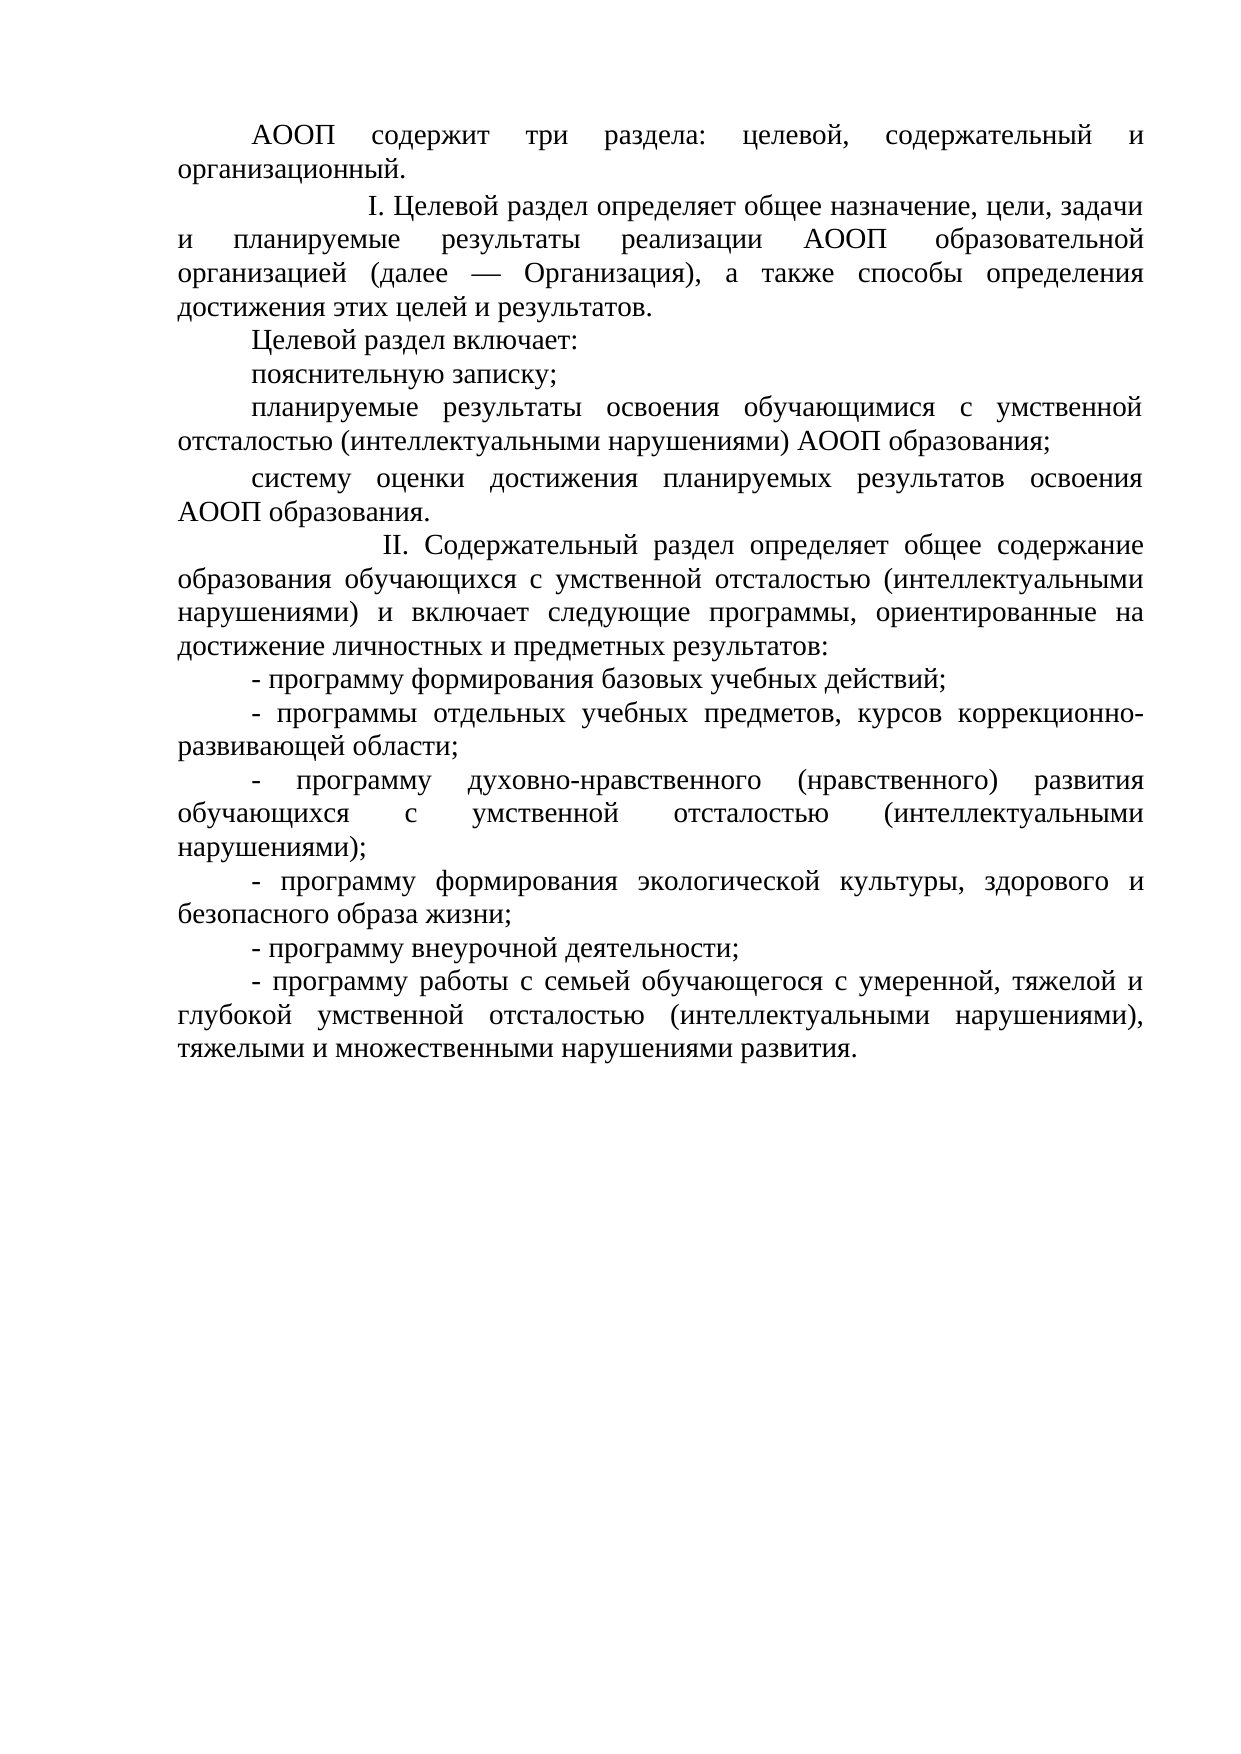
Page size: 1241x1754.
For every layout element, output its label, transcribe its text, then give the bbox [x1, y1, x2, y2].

list программу формирования экологической культуры, здорового и безопасного образа жизни; [177, 863, 1144, 930]
text Целевой раздел включает: [251, 322, 1221, 356]
list программу формирования базовых учебных действий; [251, 661, 1221, 695]
text АООП содержит три раздела: целевой, содержательный и организационный. [177, 117, 1144, 184]
text систему оценки достижения планируемых результатов освоения АООП образования. [177, 460, 1144, 527]
list программы отдельных учебных предметов, курсов коррекционно- развивающей области; [177, 695, 1144, 762]
text планируемые результаты освоения обучающимися с умственной отсталостью (интеллектуальными нарушениями) АООП образования; [177, 389, 1144, 456]
text пояснительную записку; [251, 356, 1221, 389]
list программу внеурочной деятельности; [251, 930, 1221, 963]
list Содержательный раздел определяет общее содержание образования обучающихся с умственной отсталостью (интеллектуальными нарушениями) и включает следующие программы, ориентированные на достижение личностных и предметных результатов: [177, 527, 1144, 661]
list программу духовно-нравственного (нравственного) развития обучающихся с умственной отсталостью (интеллектуальными нарушениями); [177, 762, 1144, 863]
list программу работы с семьей обучающегося с умеренной, тяжелой и глубокой умственной отсталостью (интеллектуальными нарушениями), тяжелыми и множественными нарушениями развития. [177, 963, 1144, 1064]
list Целевой раздел определяет общее назначение, цели, задачи и планируемые результаты реализации АООП образовательной организацией (далее ― Организация), а также способы определения достижения этих целей и результатов. [177, 188, 1144, 322]
